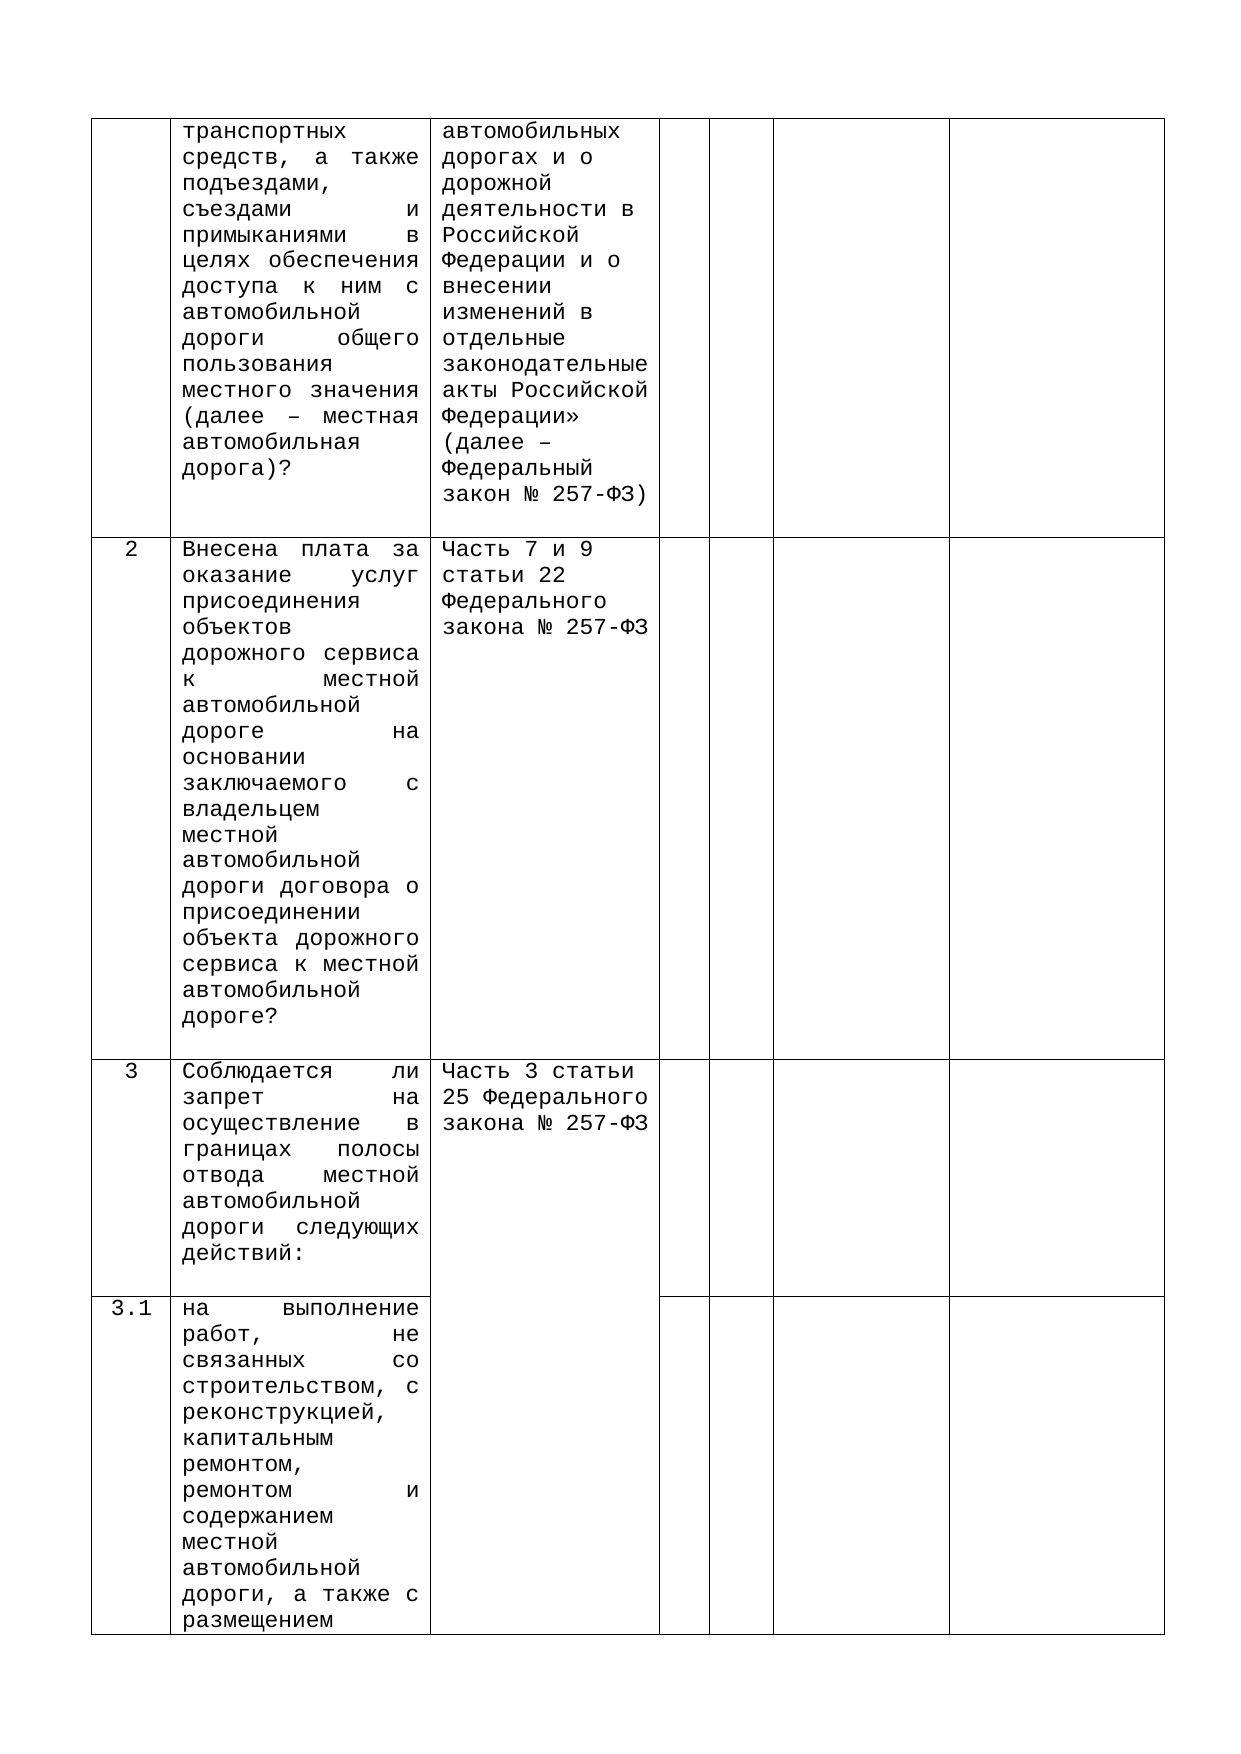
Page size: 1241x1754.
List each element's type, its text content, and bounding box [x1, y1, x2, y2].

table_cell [431, 119, 659, 537]
table_cell [660, 1297, 709, 1634]
table_cell [660, 1060, 709, 1296]
table_cell [950, 119, 1164, 537]
table_cell [774, 1297, 949, 1634]
table_cell 3.1 [92, 1297, 170, 1634]
table_cell [950, 1297, 1164, 1634]
table_cell Часть 7 и 9 статьи 22 Федерального закона № 257-ФЗ [431, 538, 659, 1059]
table_cell [710, 1297, 773, 1634]
table_cell Часть 3 статьи 25 Федерального закона № 257-ФЗ [431, 1060, 659, 1634]
table_cell [710, 1060, 773, 1296]
table_cell [660, 119, 709, 537]
table_cell [774, 1060, 949, 1296]
table_cell [660, 538, 709, 1059]
table_cell 1 [92, 119, 170, 537]
table_cell Соблюдается ли запрет на осуществление в границах полосы отвода местной автомобильной дороги следующих действий: [171, 1060, 430, 1296]
table_cell 3 [92, 1060, 170, 1296]
table_cell [950, 538, 1164, 1059]
table_cell [774, 538, 949, 1059]
table_cell Внесена плата за оказание услуг присоединения объектов дорожного сервиса к местной автомобильной дороге на основании заключаемого с владельцем местной автомобильной дороги договора о присоединении объекта дорожного сервиса к местной автомобильной дороге? [171, 538, 430, 1059]
table_cell 2 [92, 538, 170, 1059]
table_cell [171, 1297, 430, 1634]
table_cell [774, 119, 949, 537]
table_cell [950, 1060, 1164, 1296]
table_cell [710, 538, 773, 1059]
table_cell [171, 119, 430, 537]
table_cell [710, 119, 773, 537]
